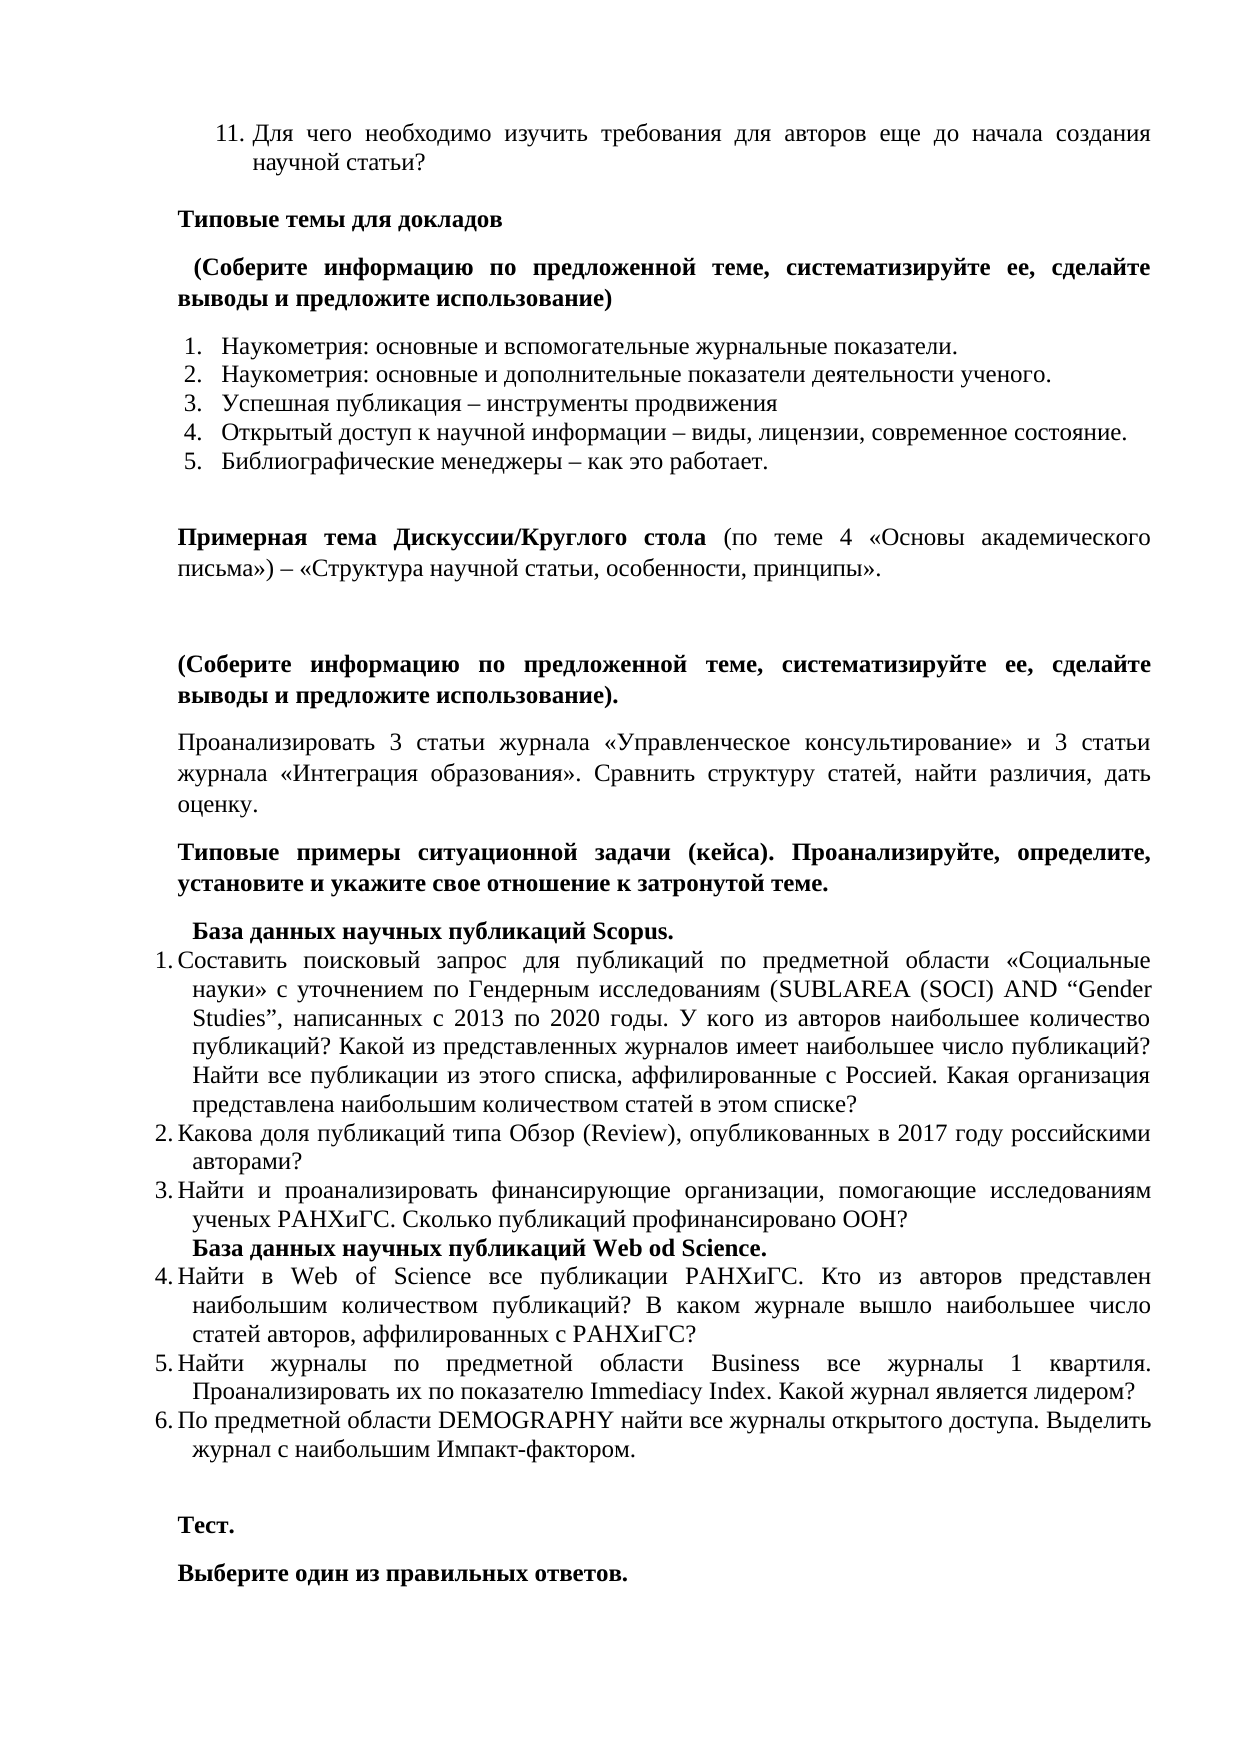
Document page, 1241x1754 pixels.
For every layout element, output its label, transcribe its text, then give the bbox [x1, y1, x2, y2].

list Библиографические менеджеры – как это работает. [183, 446, 1152, 474]
text (Соберите информацию по предложенной теме, систематизируйте ее, сделайте выводы и предложите использование). [177, 649, 1152, 708]
list База данных научных публикаций Web od Science. [192, 1233, 1152, 1261]
text Типовые темы для докладов [177, 204, 1152, 233]
list Открытый доступ к научной информации – виды, лицензии, современное состояние. [183, 417, 1152, 446]
list Найти журналы по предметной области Business все журналы 1 квартиля. Проанализировать их по показателю Immediacy Index. Какой журнал является лидером? [154, 1348, 1152, 1405]
text Проанализировать 3 статьи журнала «Управленческое консультирование» и 3 статьи журнала «Интеграция образования». Сравнить структуру статей, найти различия, дать оценку. [177, 727, 1152, 818]
list Какова доля публикаций типа Обзор (Review), опубликованных в 2017 году российскими авторами? [154, 1118, 1152, 1175]
list Найти в Web of Science все публикации РАНХиГС. Кто из авторов представлен наибольшим количеством публикаций? В каком журнале вышло наибольшее число статей авторов, аффилированных с РАНХиГС? [154, 1261, 1152, 1348]
list Для чего необходимо изучить требования для авторов еще до начала создания научной статьи? [215, 118, 1152, 176]
text (Соберите информацию по предложенной теме, систематизируйте ее, сделайте выводы и предложите использование) [177, 252, 1152, 312]
text Тест. [177, 1510, 1152, 1539]
text Типовые примеры ситуационной задачи (кейса). Проанализируйте, определите, установите и укажите свое отношение к затронутой теме. [177, 837, 1152, 897]
list Найти и проанализировать финансирующие организации, помогающие исследованиям ученых РАНХиГС. Сколько публикаций профинансировано ООН? [154, 1175, 1152, 1233]
list Составить поисковый запрос для публикаций по предметной области «Социальные науки» с уточнением по Гендерным исследованиям (SUBLAREA (SOCI) AND “Gender Studies”, написанных с 2013 по 2020 годы. У кого из авторов наибольшее количество публикаций? Какой из представленных журналов имеет наибольшее число публикаций? Найти все публикации из этого списка, аффилированные с Россией. Какая организация представлена наибольшим количеством статей в этом списке? [154, 945, 1152, 1118]
list Успешная публикация – инструменты продвижения [183, 388, 1152, 417]
list Наукометрия: основные и дополнительные показатели деятельности ученого. [183, 359, 1152, 388]
text Выберите один из правильных ответов. [177, 1558, 1152, 1587]
list Наукометрия: основные и вспомогательные журнальные показатели. [183, 331, 1152, 359]
list База данных научных публикаций Scopus. [192, 916, 1152, 945]
text Примерная тема Дискуссии/Круглого стола (по теме 4 «Основы академического письма») – «Структура научной статьи, особенности, принципы». [177, 522, 1152, 582]
list По предметной области DEMOGRAPHY найти все журналы открытого доступа. Выделить журнал с наибольшим Импакт-фактором. [154, 1405, 1152, 1463]
